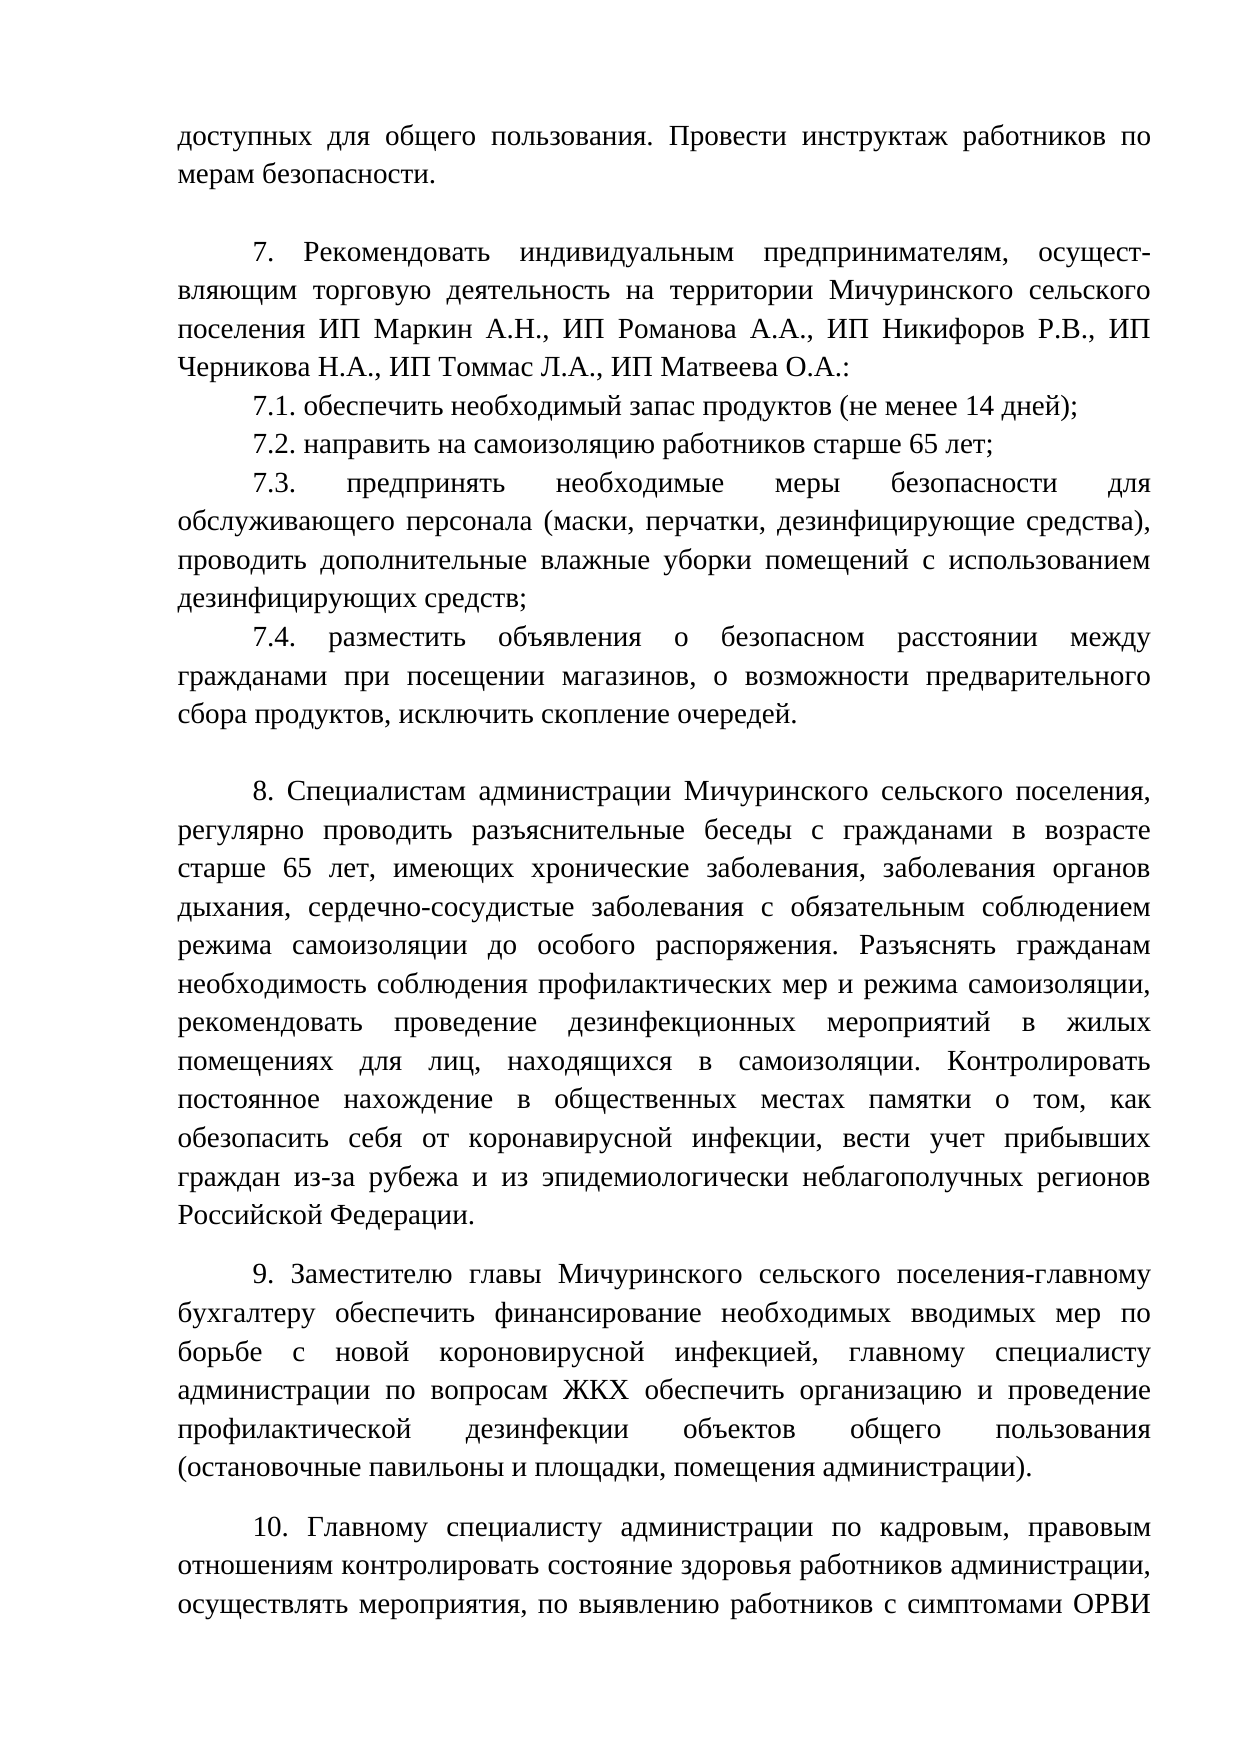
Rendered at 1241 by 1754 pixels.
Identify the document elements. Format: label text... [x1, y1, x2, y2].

text 9. Заместителю главы Мичуринского сельского поселения-главному бухгалтеру обеспечить финансирование необходимых вводимых мер по борьбе с новой короновирусной инфекцией, главному специалисту администрации по вопросам ЖКХ обеспечить организацию и проведение профилактической дезинфекции объектов общего пользования (остановочные павильоны и площадки, помещения администрации). [177, 1257, 1152, 1483]
text 7.2. направить на самоизоляцию работников старше 65 лет; [177, 426, 1152, 460]
text 7.4. разместить объявления о безопасном расстоянии между гражданами при посещении магазинов, о возможности предварительного сбора продуктов, исключить скопление очередей. [177, 619, 1152, 730]
text 7.3. предпринять необходимые меры безопасности для обслуживающего персонала (маски, перчатки, дезинфицирующие средства), проводить дополнительные влажные уборки помещений с использованием дезинфицирующих средств; [177, 465, 1152, 614]
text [177, 1509, 1152, 1619]
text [177, 118, 1152, 190]
text 7. Рекомендовать индивидуальным предпринимателям, осущест-вляющим торговую деятельность на территории Мичуринского сельского поселения ИП Маркин А.Н., ИП Романова А.А., ИП Никифоров Р.В., ИП Черникова Н.А., ИП Томмас Л.А., ИП Матвеева О.А.: [177, 234, 1152, 383]
text 8. Специалистам администрации Мичуринского сельского поселения, регулярно проводить разъяснительные беседы с гражданами в возрасте старше 65 лет, имеющих хронические заболевания, заболевания органов дыхания, сердечно-сосудистые заболевания с обязательным соблюдением режима самоизоляции до особого распоряжения. Разъяснять гражданам необходимость соблюдения профилактических мер и режима самоизоляции, рекомендовать проведение дезинфекционных мероприятий в жилых помещениях для лиц, находящихся в самоизоляции. Контролировать постоянное нахождение в общественных местах памятки о том, как обезопасить себя от коронавирусной инфекции, вести учет прибывших граждан из-за рубежа и из эпидемиологически неблагополучных регионов Российской Федерации. [177, 773, 1152, 1231]
text 7.1. обеспечить необходимый запас продуктов (не менее 14 дней); [177, 388, 1152, 421]
